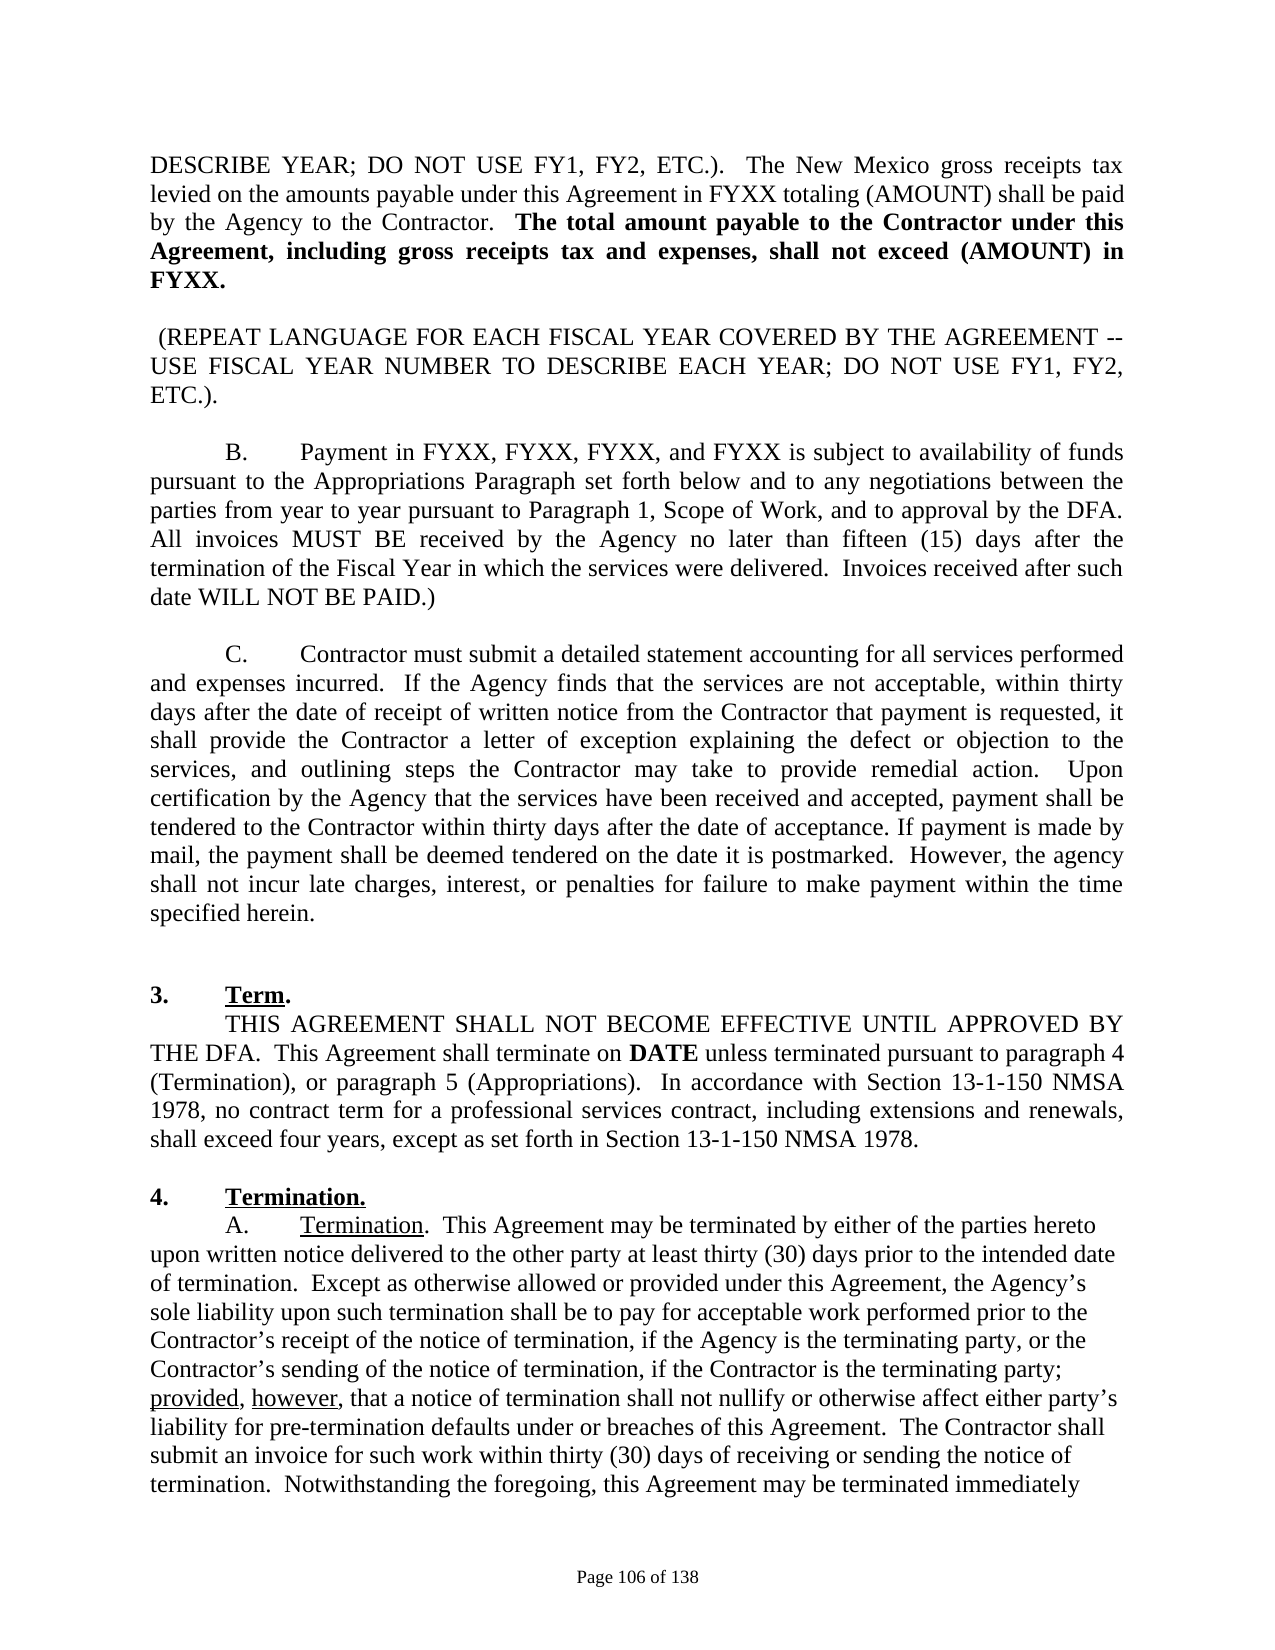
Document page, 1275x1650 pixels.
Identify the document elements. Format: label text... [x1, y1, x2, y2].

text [150, 1210, 1125, 1498]
text THIS AGREEMENT SHALL NOT BECOME EFFECTIVE UNTIL APPROVED BY THE DFA. This Agreement shall terminate on DATE unless terminated pursuant to paragraph 4 (Termination), or paragraph 5 (Appropriations). In accordance with Section 13-1-150 NMSA 1978, no contract term for a professional services contract, including extensions and renewals, shall exceed four years, except as set forth in Section 13-1-150 NMSA 1978. [150, 1009, 1125, 1153]
text C. Contractor must submit a detailed statement accounting for all services performed and expenses incurred. If the Agency finds that the services are not acceptable, within thirty days after the date of receipt of written notice from the Contractor that payment is requested, it shall provide the Contractor a letter of exception explaining the defect or objection to the services, and outlining steps the Contractor may take to provide remedial action. Upon certification by the Agency that the services have been received and accepted, payment shall be tendered to the Contractor within thirty days after the date of acceptance. If payment is made by mail, the payment shall be deemed tendered on the date it is postmarked. However, the agency shall not incur late charges, interest, or penalties for failure to make payment within the time specified herein. [150, 639, 1125, 927]
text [150, 150, 1125, 294]
text B. Payment in FYXX, FYXX, FYXX, and FYXX is subject to availability of funds pursuant to the Appropriations Paragraph set forth below and to any negotiations between the parties from year to year pursuant to Paragraph 1, Scope of Work, and to approval by the DFA. All invoices MUST BE received by the Agency no later than fifteen (15) days after the termination of the Fiscal Year in which the services were delivered. Invoices received after such date WILL NOT BE PAID.) [150, 437, 1125, 610]
text 4. Termination. [150, 1182, 1125, 1210]
text (REPEAT LANGUAGE FOR EACH FISCAL YEAR COVERED BY THE AGREEMENT -- USE FISCAL YEAR NUMBER TO DESCRIBE EACH YEAR; DO NOT USE FY1, FY2, ETC.). [150, 322, 1125, 409]
text 3. Term. [150, 980, 1125, 1009]
